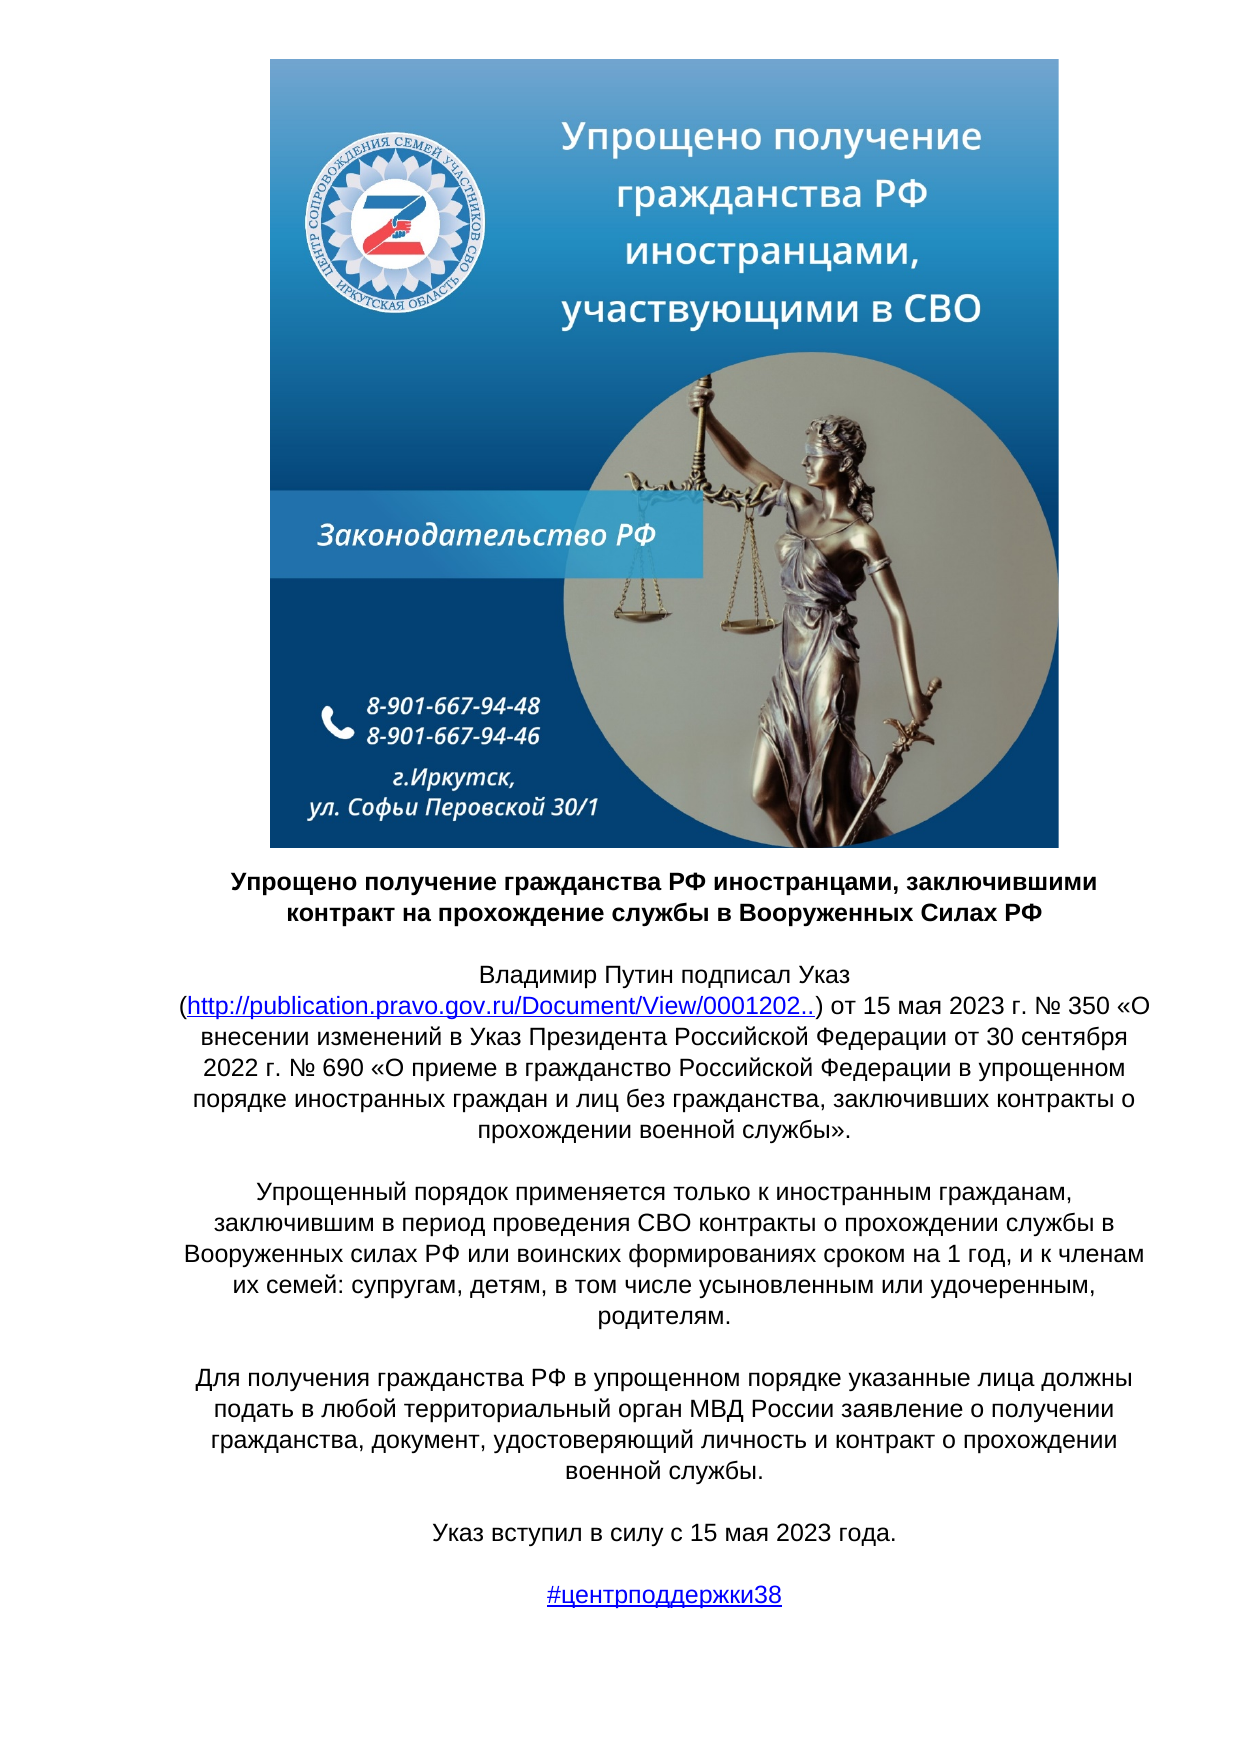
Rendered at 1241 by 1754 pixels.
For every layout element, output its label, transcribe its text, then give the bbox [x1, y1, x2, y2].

picture [270, 59, 1059, 848]
text Упрощено получение гражданства РФ иностранцами, заключившими контракт на прохождение службы в Вооруженных Силах РФ Владимир Путин подписал Указ (http://publication.pravo.gov.ru/Document/View/0001202..) от 15 мая 2023 г. № 350 «О внесении изменений в Указ Президента Российской Федерации от 30 сентября 2022 г. № 690 «О приеме в гражданство Российской Федерации в упрощенном порядке иностранных граждан и лиц без гражданства, заключивших контракты о прохождении военной службы». Упрощенный порядок применяется только к иностранным гражданам, заключившим в период проведения СВО контракты о прохождении службы в Вооруженных силах РФ или воинских формированиях сроком на 1 год, и к членам их семей: супругам, детям, в том числе усыновленным или удочеренным, родителям. Для получения гражданства РФ в упрощенном порядке указанные лица должны подать в любой территориальный орган МВД России заявление о получении гражданства, документ, удостоверяющий личность и контракт о прохождении военной службы. Указ вступил в силу с 15 мая 2023 года. #центрподдержки38 [177, 866, 1152, 1609]
